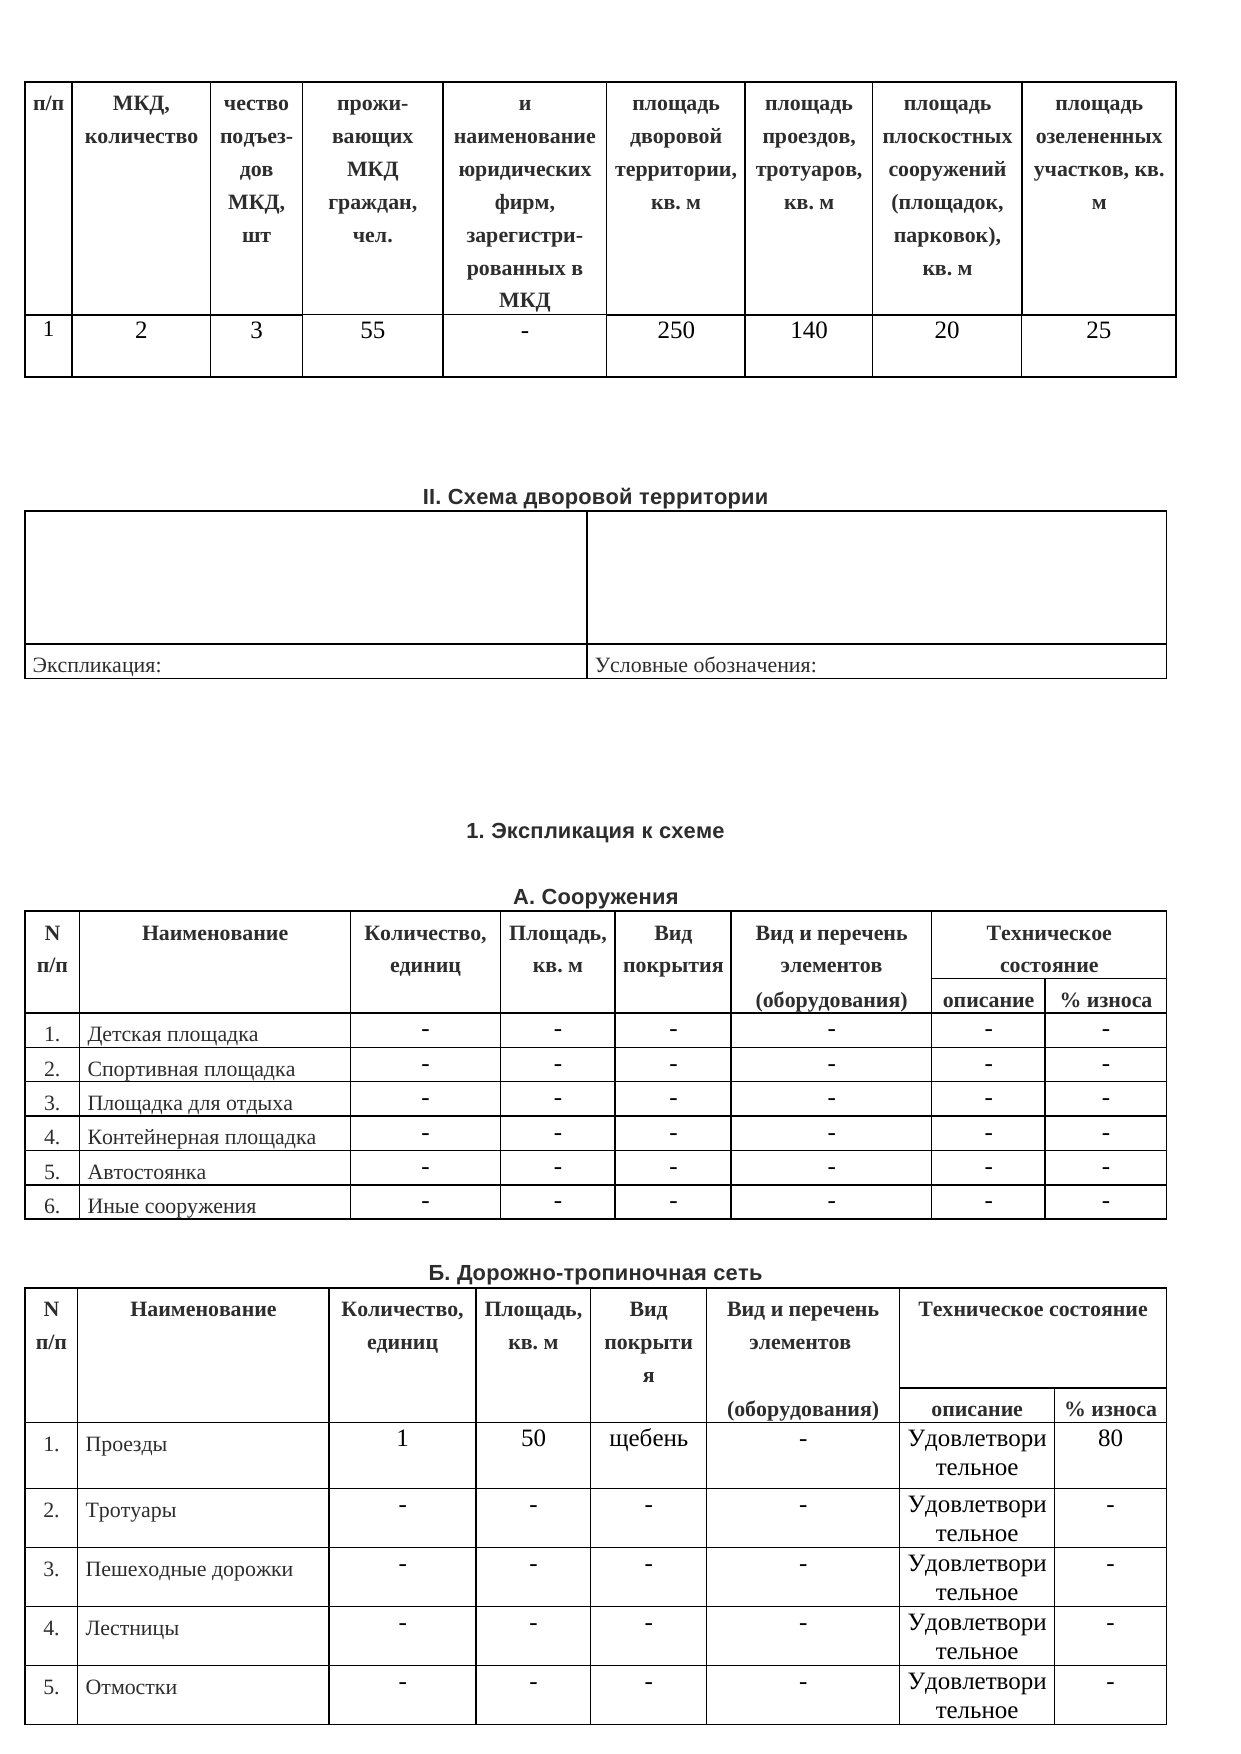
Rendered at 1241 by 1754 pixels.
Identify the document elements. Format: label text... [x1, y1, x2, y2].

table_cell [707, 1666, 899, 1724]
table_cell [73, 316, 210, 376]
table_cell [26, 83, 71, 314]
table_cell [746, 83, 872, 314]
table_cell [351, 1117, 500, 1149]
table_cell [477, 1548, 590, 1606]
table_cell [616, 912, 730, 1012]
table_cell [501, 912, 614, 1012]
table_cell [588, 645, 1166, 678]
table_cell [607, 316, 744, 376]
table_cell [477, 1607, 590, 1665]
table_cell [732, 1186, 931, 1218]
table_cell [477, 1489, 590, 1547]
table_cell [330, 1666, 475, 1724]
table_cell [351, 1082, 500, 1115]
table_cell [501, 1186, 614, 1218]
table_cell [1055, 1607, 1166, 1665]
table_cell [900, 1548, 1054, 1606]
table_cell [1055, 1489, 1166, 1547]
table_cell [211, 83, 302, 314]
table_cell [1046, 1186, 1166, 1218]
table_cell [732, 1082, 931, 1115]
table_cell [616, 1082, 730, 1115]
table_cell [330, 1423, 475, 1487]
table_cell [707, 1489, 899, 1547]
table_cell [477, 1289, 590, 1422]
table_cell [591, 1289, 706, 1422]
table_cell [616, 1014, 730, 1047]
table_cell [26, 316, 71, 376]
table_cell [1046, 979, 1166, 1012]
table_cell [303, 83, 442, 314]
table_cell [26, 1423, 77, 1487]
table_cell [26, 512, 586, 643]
text Б. Дорожно-тропиночная сеть [25, 1253, 1166, 1285]
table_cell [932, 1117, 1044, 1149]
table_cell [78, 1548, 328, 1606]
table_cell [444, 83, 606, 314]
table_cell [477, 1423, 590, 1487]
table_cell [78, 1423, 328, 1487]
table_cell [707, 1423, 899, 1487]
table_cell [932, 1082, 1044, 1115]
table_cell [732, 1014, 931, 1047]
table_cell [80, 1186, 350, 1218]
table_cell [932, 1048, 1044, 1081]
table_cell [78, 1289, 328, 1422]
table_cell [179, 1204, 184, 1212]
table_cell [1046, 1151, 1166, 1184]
text II. Схема дворовой территории [25, 443, 1166, 509]
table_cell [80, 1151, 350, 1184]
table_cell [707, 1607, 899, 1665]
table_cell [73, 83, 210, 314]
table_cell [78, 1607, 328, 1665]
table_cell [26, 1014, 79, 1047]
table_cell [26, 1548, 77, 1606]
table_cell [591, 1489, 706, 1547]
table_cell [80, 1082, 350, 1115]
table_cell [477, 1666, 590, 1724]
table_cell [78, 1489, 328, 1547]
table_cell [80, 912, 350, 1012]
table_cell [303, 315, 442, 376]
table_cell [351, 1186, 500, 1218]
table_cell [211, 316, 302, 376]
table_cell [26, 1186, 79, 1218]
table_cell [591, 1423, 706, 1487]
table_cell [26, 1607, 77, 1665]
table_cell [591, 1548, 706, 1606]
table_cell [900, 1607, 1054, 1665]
text 1. Экспликация к схеме А. Сооружения [25, 778, 1166, 909]
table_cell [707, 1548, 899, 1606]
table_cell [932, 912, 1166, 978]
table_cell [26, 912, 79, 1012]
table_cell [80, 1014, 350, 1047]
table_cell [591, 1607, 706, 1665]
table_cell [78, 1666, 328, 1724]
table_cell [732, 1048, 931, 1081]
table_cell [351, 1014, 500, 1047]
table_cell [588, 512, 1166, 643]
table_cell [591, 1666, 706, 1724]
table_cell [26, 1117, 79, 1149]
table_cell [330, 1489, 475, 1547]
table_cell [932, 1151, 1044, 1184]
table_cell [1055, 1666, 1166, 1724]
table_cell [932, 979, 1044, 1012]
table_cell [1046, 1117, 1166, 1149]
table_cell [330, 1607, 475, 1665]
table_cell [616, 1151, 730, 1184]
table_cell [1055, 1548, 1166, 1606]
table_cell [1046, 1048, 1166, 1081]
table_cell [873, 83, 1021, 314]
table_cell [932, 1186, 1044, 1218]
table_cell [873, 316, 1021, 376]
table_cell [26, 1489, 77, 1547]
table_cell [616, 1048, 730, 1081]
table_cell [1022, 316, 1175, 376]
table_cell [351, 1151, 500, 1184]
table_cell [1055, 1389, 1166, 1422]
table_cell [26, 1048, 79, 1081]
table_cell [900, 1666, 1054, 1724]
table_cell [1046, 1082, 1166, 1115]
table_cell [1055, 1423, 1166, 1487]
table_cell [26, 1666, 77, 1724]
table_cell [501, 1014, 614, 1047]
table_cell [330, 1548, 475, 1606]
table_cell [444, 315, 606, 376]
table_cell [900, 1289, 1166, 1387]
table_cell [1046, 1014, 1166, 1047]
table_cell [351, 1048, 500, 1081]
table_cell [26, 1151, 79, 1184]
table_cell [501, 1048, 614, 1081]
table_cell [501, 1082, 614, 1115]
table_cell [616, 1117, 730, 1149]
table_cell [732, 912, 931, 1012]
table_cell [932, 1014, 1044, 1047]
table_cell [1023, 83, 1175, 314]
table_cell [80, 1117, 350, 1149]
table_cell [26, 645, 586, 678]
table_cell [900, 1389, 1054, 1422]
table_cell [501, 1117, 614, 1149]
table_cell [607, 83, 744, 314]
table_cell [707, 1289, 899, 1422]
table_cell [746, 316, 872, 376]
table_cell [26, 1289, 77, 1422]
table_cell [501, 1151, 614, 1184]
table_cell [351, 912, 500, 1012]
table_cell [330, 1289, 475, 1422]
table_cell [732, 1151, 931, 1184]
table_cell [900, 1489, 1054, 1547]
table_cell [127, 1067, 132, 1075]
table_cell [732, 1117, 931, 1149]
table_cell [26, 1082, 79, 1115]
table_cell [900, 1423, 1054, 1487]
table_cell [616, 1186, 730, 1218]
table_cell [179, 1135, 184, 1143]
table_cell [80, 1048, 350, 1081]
